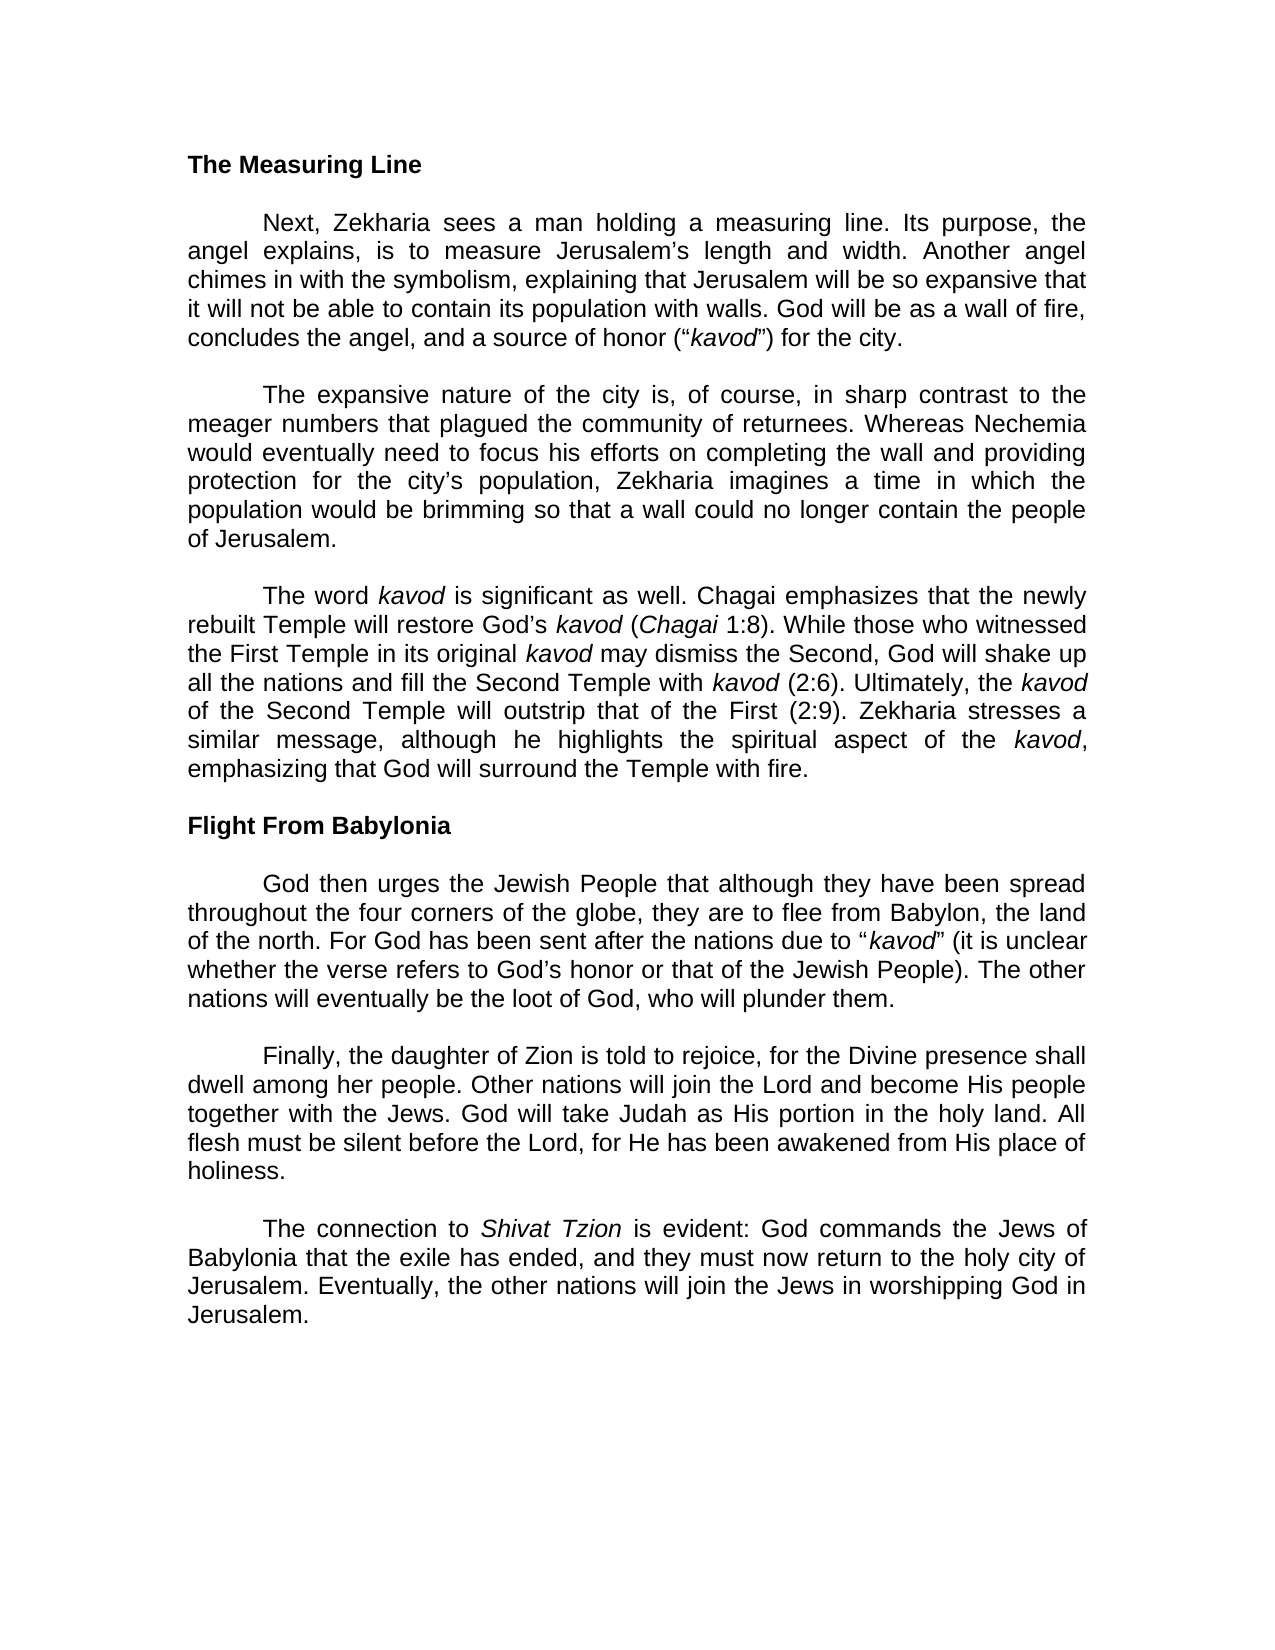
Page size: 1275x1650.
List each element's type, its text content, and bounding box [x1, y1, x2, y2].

text God then urges the Jewish People that although they have been spread throughout the four corners of the globe, they are to flee from Babylon, the land of the north. For God has been sent after the nations due to “kavod” (it is unclear whether the verse refers to God’s honor or that of the Jewish People). The other nations will eventually be the loot of God, who will plunder them. [187, 869, 1088, 1012]
text Next, Zekharia sees a man holding a measuring line. Its purpose, the angel explains, is to measure Jerusalem’s length and width. Another angel chimes in with the symbolism, explaining that Jerusalem will be so expansive that it will not be able to contain its population with walls. God will be as a wall of fire, concludes the angel, and a source of honor (“kavod”) for the city. [187, 207, 1088, 351]
text The connection to Shivat Tzion is evident: God commands the Jews of Babylonia that the exile has ended, and they must now return to the holy city of Jerusalem. Eventually, the other nations will join the Jews in worshipping God in Jerusalem. [187, 1214, 1088, 1329]
text The word kavod is significant as well. Chagai emphasizes that the newly rebuilt Temple will restore God’s kavod (Chagai 1:8). While those who witnessed the First Temple in its original kavod may dismiss the Second, God will shake up all the nations and fill the Second Temple with kavod (2:6). Ultimately, the kavod of the Second Temple will outstrip that of the First (2:9). Zekharia stresses a similar message, although he highlights the spiritual aspect of the kavod, emphasizing that God will surround the Temple with fire. [187, 581, 1088, 782]
text Finally, the daughter of Zion is told to rejoice, for the Divine presence shall dwell among her people. Other nations will join the Lord and become His people together with the Jews. God will take Judah as His portion in the holy land. All flesh must be silent before the Lord, for He has been awakened from His place of holiness. [187, 1041, 1088, 1185]
text Flight From Babylonia [187, 811, 1088, 840]
text The expansive nature of the city is, of course, in sharp contrast to the meager numbers that plagued the community of returnees. Whereas Nechemia would eventually need to focus his efforts on completing the wall and providing protection for the city’s population, Zekharia imagines a time in which the population would be brimming so that a wall could no longer contain the people of Jerusalem. [187, 380, 1088, 552]
text The Measuring Line [187, 150, 1088, 179]
